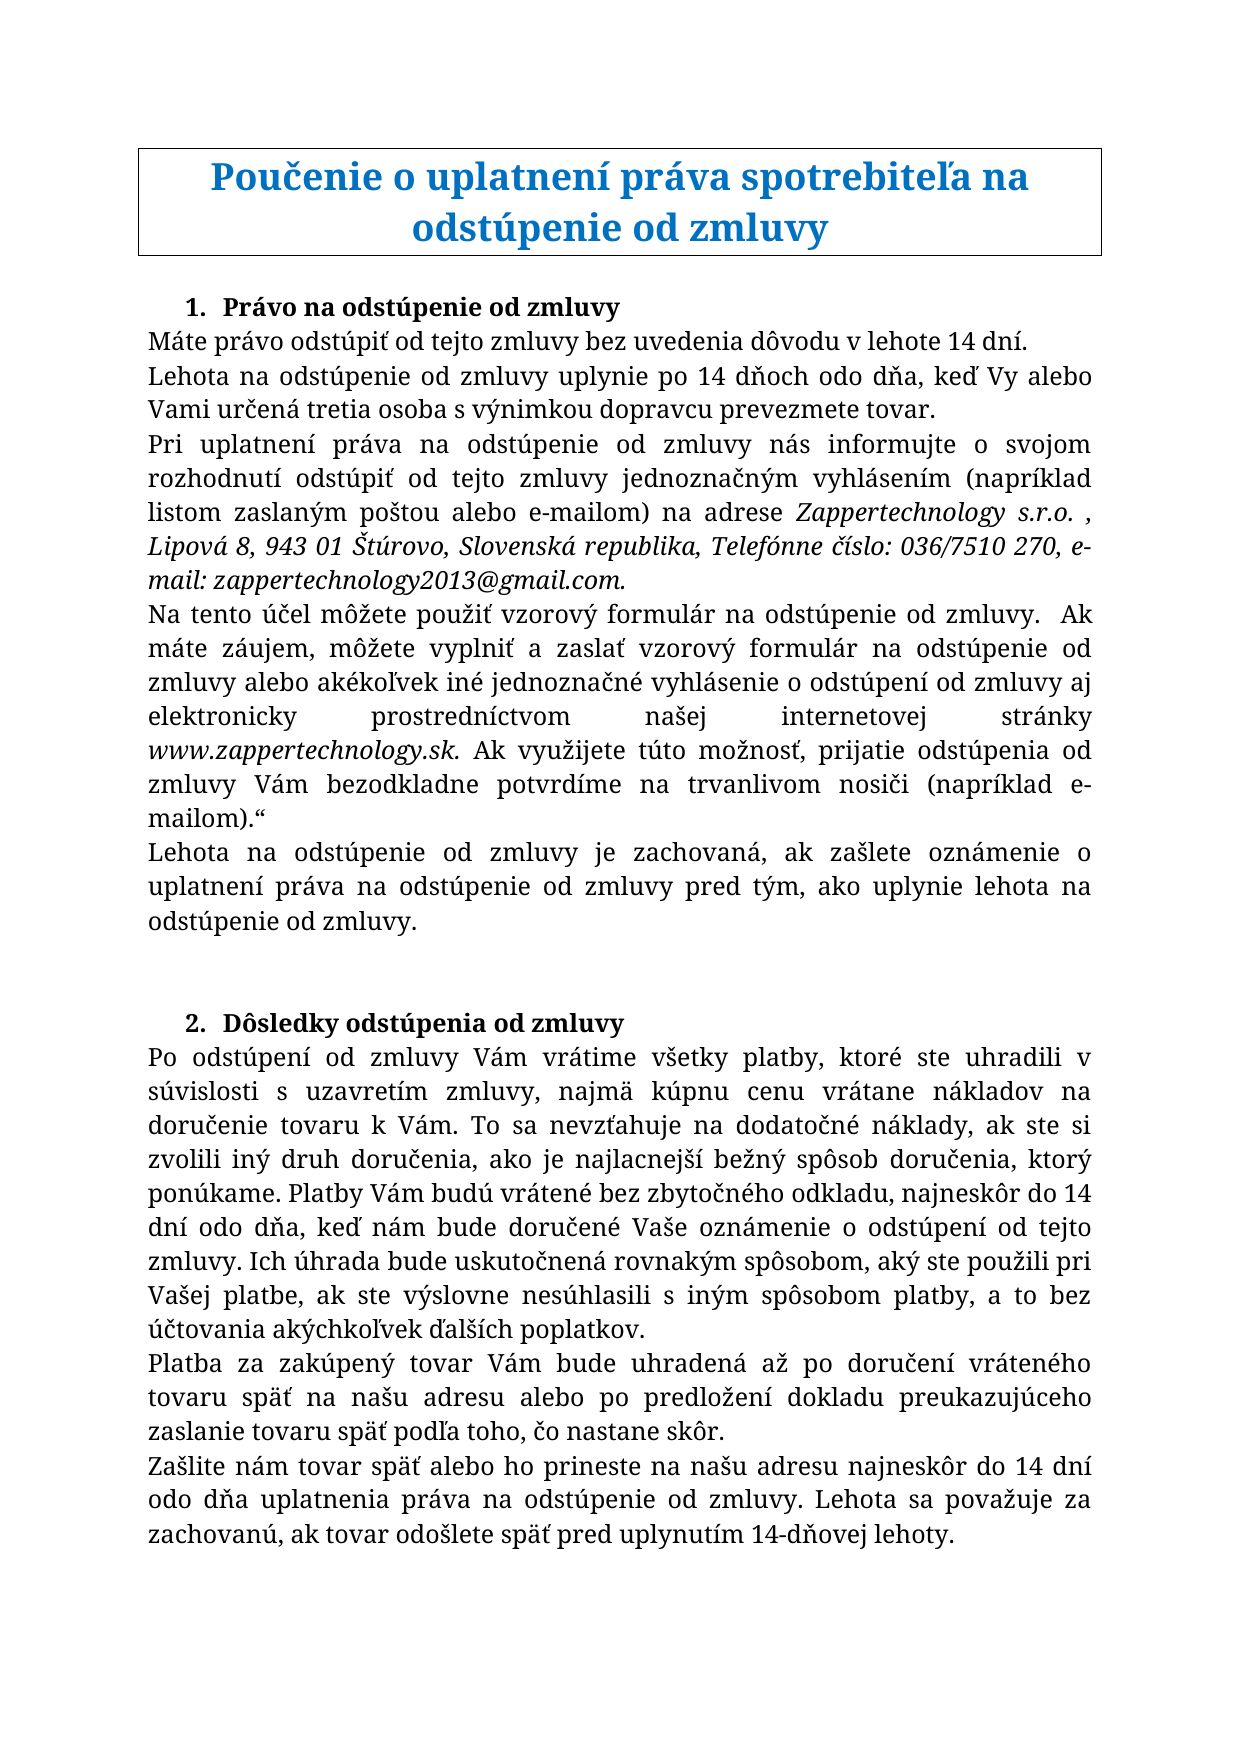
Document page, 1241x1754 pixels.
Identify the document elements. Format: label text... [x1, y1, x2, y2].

text Po odstúpení od zmluvy Vám vrátime všetky platby, ktoré ste uhradili v súvislosti s uzavretím zmluvy, najmä kúpnu cenu vrátane nákladov na doručenie tovaru k Vám. To sa nevzťahuje na dodatočné náklady, ak ste si zvolili iný druh doručenia, ako je najlacnejší bežný spôsob doručenia, ktorý ponúkame. Platby Vám budú vrátené bez zbytočného odkladu, najneskôr do 14 dní odo dňa, keď nám bude doručené Vaše oznámenie o odstúpení od tejto zmluvy. Ich úhrada bude uskutočnená rovnakým spôsobom, aký ste použili pri Vašej platbe, ak ste výslovne nesúhlasili s iným spôsobom platby, a to bez účtovania akýchkoľvek ďalších poplatkov. [148, 1039, 1093, 1346]
text Poučenie o uplatnení práva spotrebiteľa na odstúpenie od zmluvy [139, 149, 1101, 255]
list Právo na odstúpenie od zmluvy [185, 290, 1093, 324]
text Platba za zakúpený tovar Vám bude uhradená až po doručení vráteného tovaru späť na našu adresu alebo po predložení dokladu preukazujúceho zaslanie tovaru späť podľa toho, čo nastane skôr. [148, 1346, 1093, 1448]
text Lehota na odstúpenie od zmluvy je zachovaná, ak zašlete oznámenie o uplatnení práva na odstúpenie od zmluvy pred tým, ako uplynie lehota na odstúpenie od zmluvy. [148, 835, 1093, 937]
text Lehota na odstúpenie od zmluvy uplynie po 14 dňoch odo dňa, keď Vy alebo Vami určená tretia osoba s výnimkou dopravcu prevezmete tovar. [148, 358, 1093, 426]
text Na tento účel môžete použiť vzorový formulár na odstúpenie od zmluvy. Ak máte záujem, môžete vyplniť a zaslať vzorový formulár na odstúpenie od zmluvy alebo akékoľvek iné jednoznačné vyhlásenie o odstúpení od zmluvy aj elektronicky prostredníctvom našej internetovej stránky www.zappertechnology.sk. Ak využijete túto možnosť, prijatie odstúpenia od zmluvy Vám bezodkladne potvrdíme na trvanlivom nosiči (napríklad e-mailom).“ [148, 597, 1093, 835]
text Pri uplatnení práva na odstúpenie od zmluvy nás informujte o svojom rozhodnutí odstúpiť od tejto zmluvy jednoznačným vyhlásením (napríklad listom zaslaným poštou alebo e-mailom) na adrese Zappertechnology s.r.o. , Lipová 8, 943 01 Štúrovo, Slovenská republika, Telefónne číslo: 036/7510 270, e-mail: zappertechnology2013@gmail.com. [148, 426, 1093, 597]
text Máte právo odstúpiť od tejto zmluvy bez uvedenia dôvodu v lehote 14 dní. [148, 324, 1093, 358]
text Zašlite nám tovar späť alebo ho prineste na našu adresu najneskôr do 14 dní odo dňa uplatnenia práva na odstúpenie od zmluvy. Lehota sa považuje za zachovanú, ak tovar odošlete späť pred uplynutím 14-dňovej lehoty. [148, 1448, 1093, 1550]
list Dôsledky odstúpenia od zmluvy [185, 1005, 1093, 1039]
